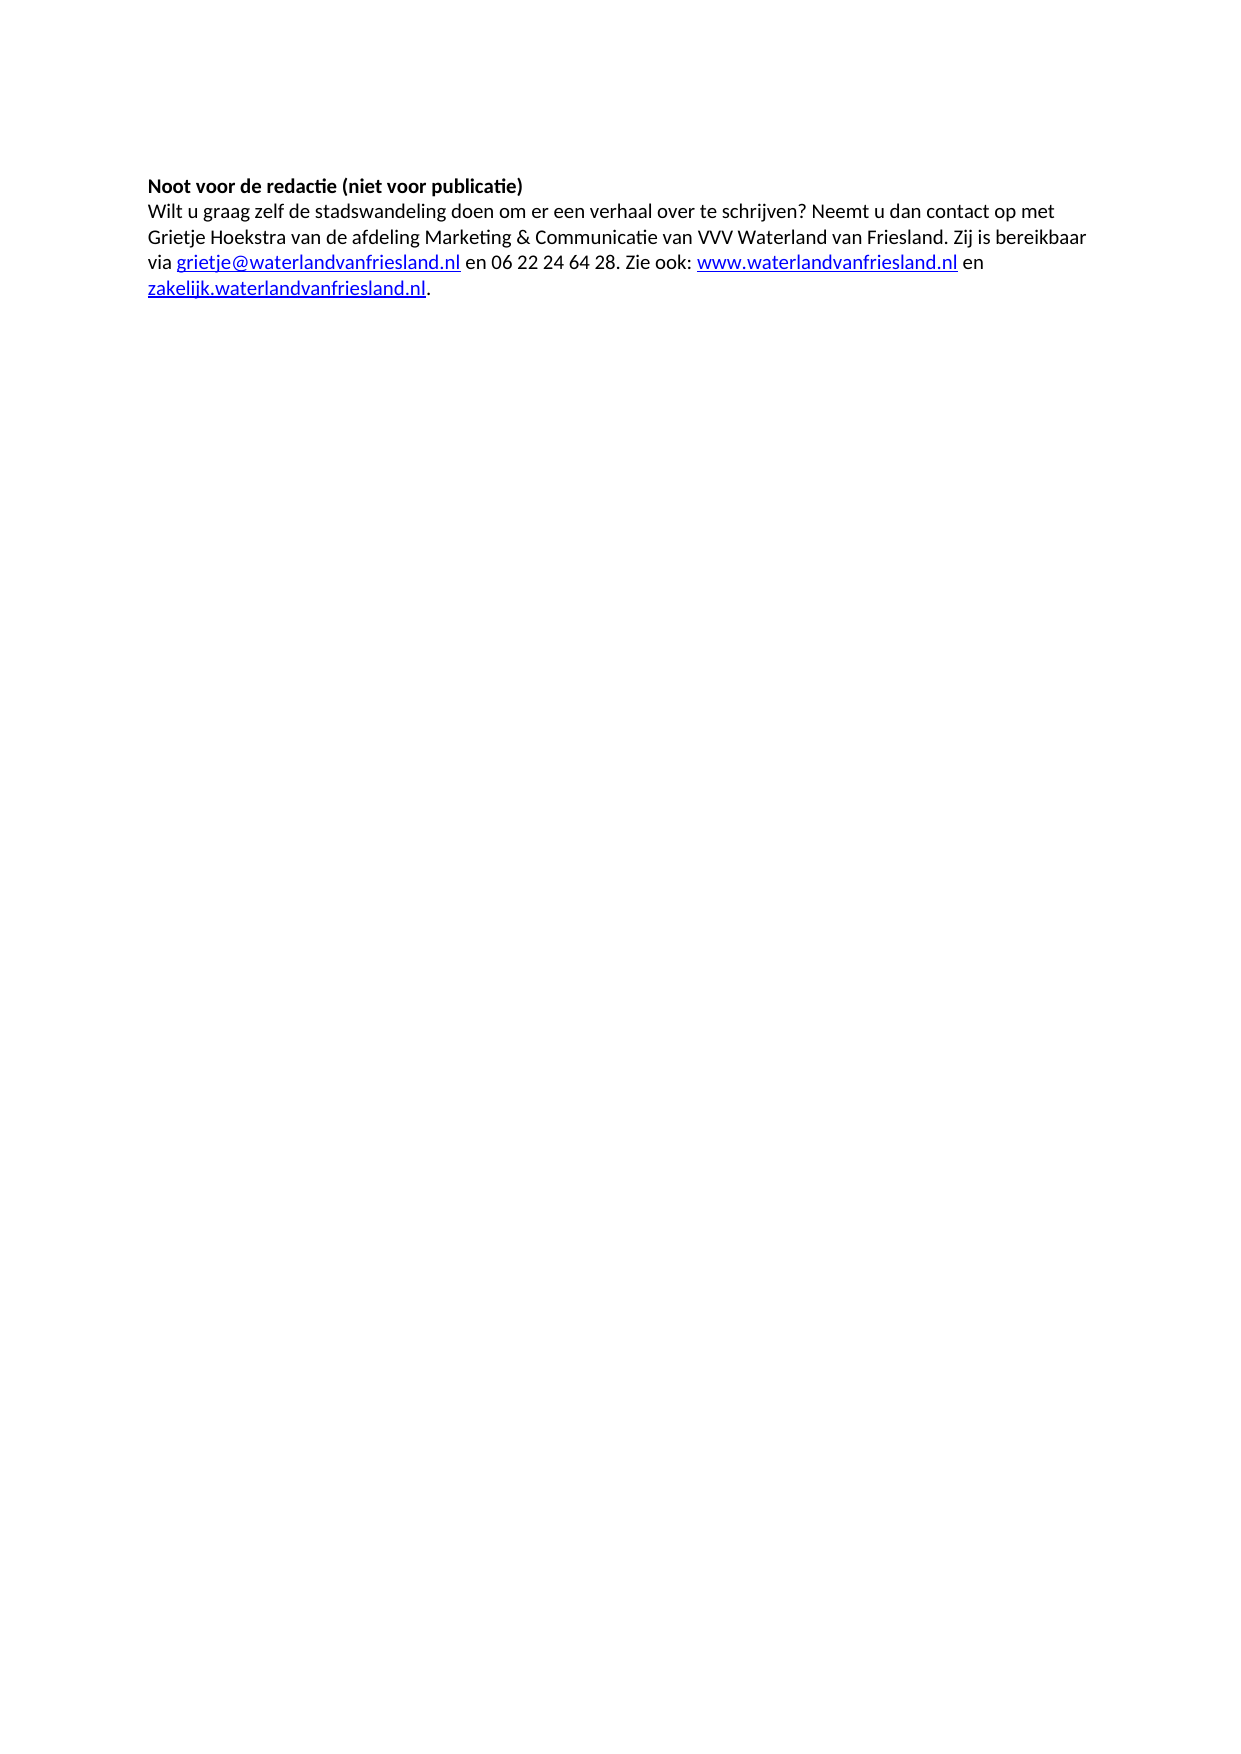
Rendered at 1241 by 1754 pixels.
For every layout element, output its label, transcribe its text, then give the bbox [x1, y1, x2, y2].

text Noot voor de redactie (niet voor publicatie) Wilt u graag zelf de stadswandeling doen om er een verhaal over te schrijven? Neemt u dan contact op met Grietje Hoekstra van de afdeling Marketing & Communicatie van VVV Waterland van Friesland. Zij is bereikbaar via grietje@waterlandvanfriesland.nl en 06 22 24 64 28. Zie ook: www.waterlandvanfriesland.nl en zakelijk.waterlandvanfriesland.nl. [148, 173, 1093, 300]
